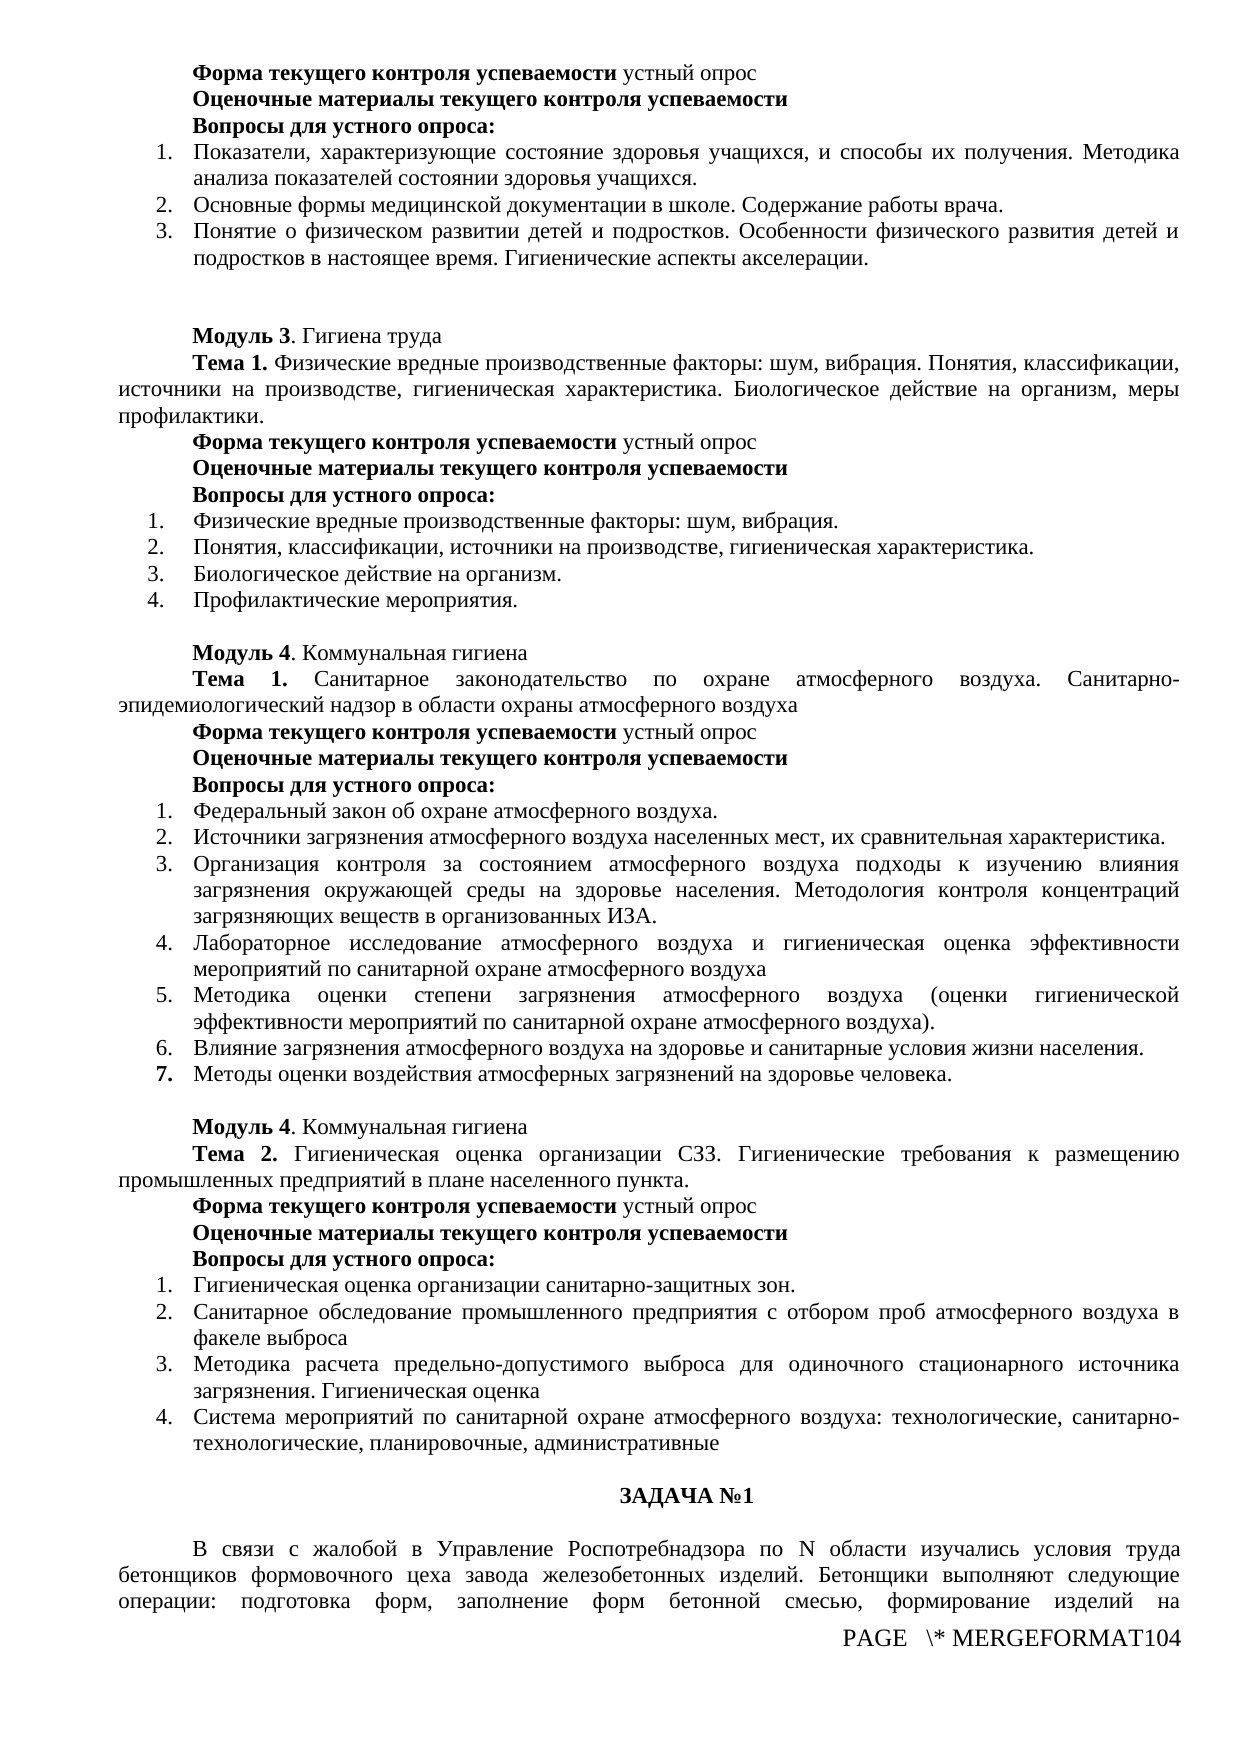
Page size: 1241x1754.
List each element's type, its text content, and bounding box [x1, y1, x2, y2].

text Вопросы для устного опроса: [118, 112, 1181, 138]
list Гигиеническая оценка организации санитарно-защитных зон. [156, 1271, 1181, 1298]
text Тема 1. Физические вредные производственные факторы: шум, вибрация. Понятия, классификации, источники на производстве, гигиеническая характеристика. Биологическое действие на организм, меры профилактики. [118, 349, 1181, 428]
list Методы оценки воздействия атмосферных загрязнений на здоровье человека. [156, 1061, 1181, 1087]
list Организация контроля за состоянием атмосферного воздуха подходы к изучению влияния загрязнения окружающей среды на здоровье населения. Методология контроля концентраций загрязняющих веществ в организованных ИЗА. [156, 850, 1181, 929]
list Система мероприятий по санитарной охране атмосферного воздуха: технологические, санитарно-технологические, планировочные, административные [156, 1403, 1181, 1456]
text Оценочные материалы текущего контроля успеваемости [118, 454, 1181, 481]
text Модуль 3. Гигиена труда [118, 323, 1181, 349]
list Показатели, характеризующие состояние здоровья учащихся, и способы их получения. Методика анализа показателей состоянии здоровья учащихся. [156, 138, 1181, 191]
list Федеральный закон об охране атмосферного воздуха. [156, 797, 1181, 823]
list Понятие о физическом развитии детей и подростков. Особенности физического развития детей и подростков в настоящее время. Гигиенические аспекты акселерации. [156, 217, 1181, 270]
text Модуль 4. Коммунальная гигиена [118, 639, 1181, 665]
list Методика оценки степени загрязнения атмосферного воздуха (оценки гигиенической эффективности мероприятий по санитарной охране атмосферного воздуха). [156, 981, 1181, 1034]
text ЗАДАЧА №1 [118, 1482, 1181, 1508]
list Биологическое действие на организм. [156, 560, 1181, 586]
list Влияние загрязнения атмосферного воздуха на здоровье и санитарные условия жизни населения. [156, 1034, 1181, 1061]
text Вопросы для устного опроса: [118, 481, 1181, 507]
text Оценочные материалы текущего контроля успеваемости [118, 1219, 1181, 1245]
text Тема 1. Санитарное законодательство по охране атмосферного воздуха. Санитарно-эпидемиологический надзор в области охраны атмосферного воздуха [118, 665, 1181, 718]
text Форма текущего контроля успеваемости устный опрос [118, 59, 1181, 85]
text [118, 1535, 1181, 1614]
text Форма текущего контроля успеваемости устный опрос [118, 718, 1181, 744]
list Санитарное обследование промышленного предприятия с отбором проб атмосферного воздуха в факеле выброса [156, 1298, 1181, 1350]
text Модуль 4. Коммунальная гигиена [118, 1113, 1181, 1139]
text Вопросы для устного опроса: [118, 771, 1181, 797]
list Лабораторное исследование атмосферного воздуха и гигиеническая оценка эффективности мероприятий по санитарной охране атмосферного воздуха [156, 929, 1181, 981]
text Оценочные материалы текущего контроля успеваемости [118, 744, 1181, 771]
text Форма текущего контроля успеваемости устный опрос [118, 428, 1181, 454]
text Вопросы для устного опроса: [118, 1245, 1181, 1271]
list Основные формы медицинской документации в школе. Содержание работы врача. [156, 191, 1181, 217]
text Форма текущего контроля успеваемости устный опрос [118, 1192, 1181, 1219]
list Физические вредные производственные факторы: шум, вибрация. [156, 507, 1181, 533]
list Профилактические мероприятия. [156, 586, 1181, 612]
list Понятия, классификации, источники на производстве, гигиеническая характеристика. [156, 533, 1181, 560]
text Оценочные материалы текущего контроля успеваемости [118, 85, 1181, 112]
list Методика расчета предельно-допустимого выброса для одиночного стационарного источника загрязнения. Гигиеническая оценка [156, 1350, 1181, 1403]
text Тема 2. Гигиеническая оценка организации СЗЗ. Гигиенические требования к размещению промышленных предприятий в плане населенного пункта. [118, 1139, 1181, 1192]
list Источники загрязнения атмосферного воздуха населенных мест, их сравнительная характеристика. [156, 823, 1181, 850]
